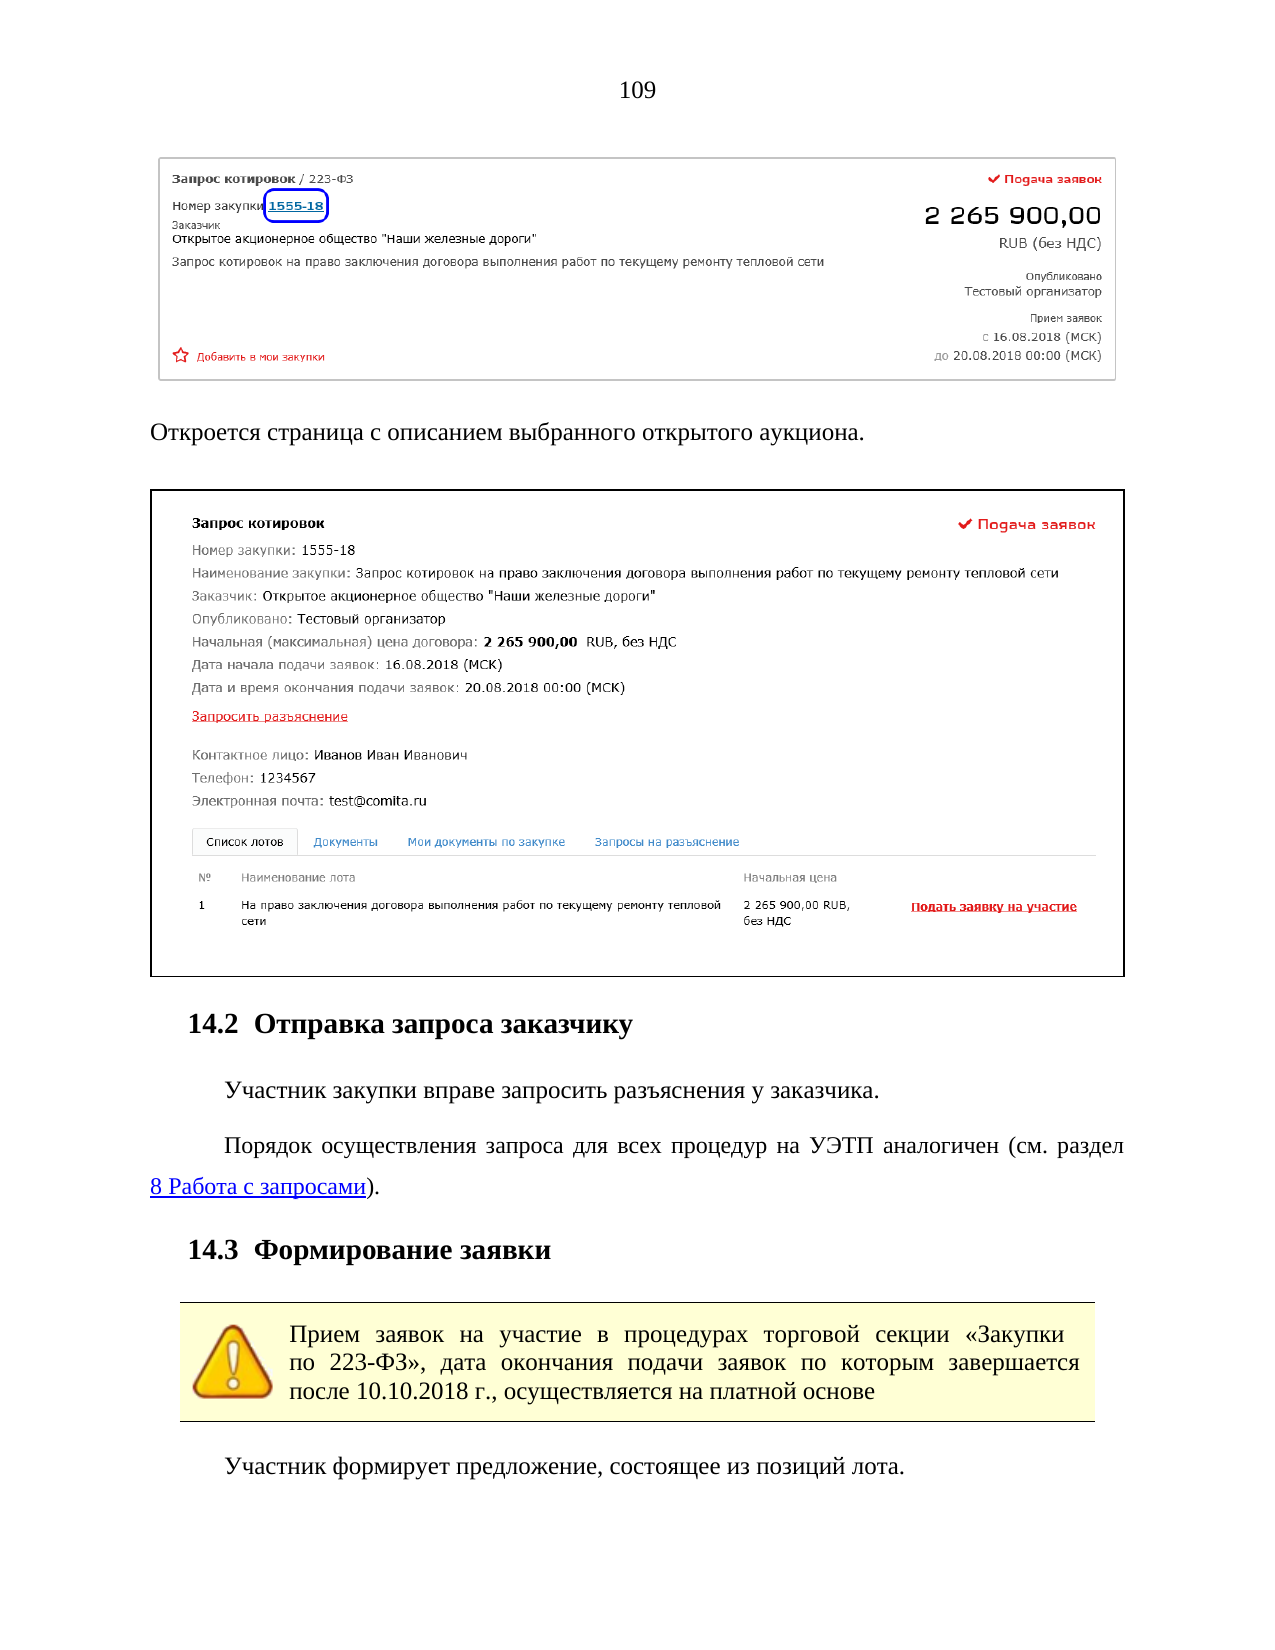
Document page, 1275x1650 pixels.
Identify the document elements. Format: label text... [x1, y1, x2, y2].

table_header Прием заявок на участие в процедурах торговой секции «Закупки по 223-ФЗ», дата окончания подачи заявок по которым завершается после 10.10.2018 г., осуществляется на платной основе [286, 1303, 1095, 1421]
subtitle Формирование заявки [187, 1232, 1125, 1266]
text Порядок осуществления запроса для всех процедур на УЭТП аналогичен (см. раздел 8 Работа с запросами). [150, 1131, 1125, 1200]
subtitle Отправка запроса заказчику [187, 1006, 1125, 1040]
picture [190, 1322, 276, 1402]
picture [150, 150, 1125, 388]
picture [152, 491, 1123, 976]
text Откроется страница с описанием выбранного открытого аукциона. [150, 417, 1125, 446]
text Участник закупки вправе запросить разъяснения у заказчика. [150, 1075, 1125, 1104]
text Участник формирует предложение, состоящее из позиций лота. [150, 1451, 1125, 1480]
table_header [180, 1303, 286, 1421]
